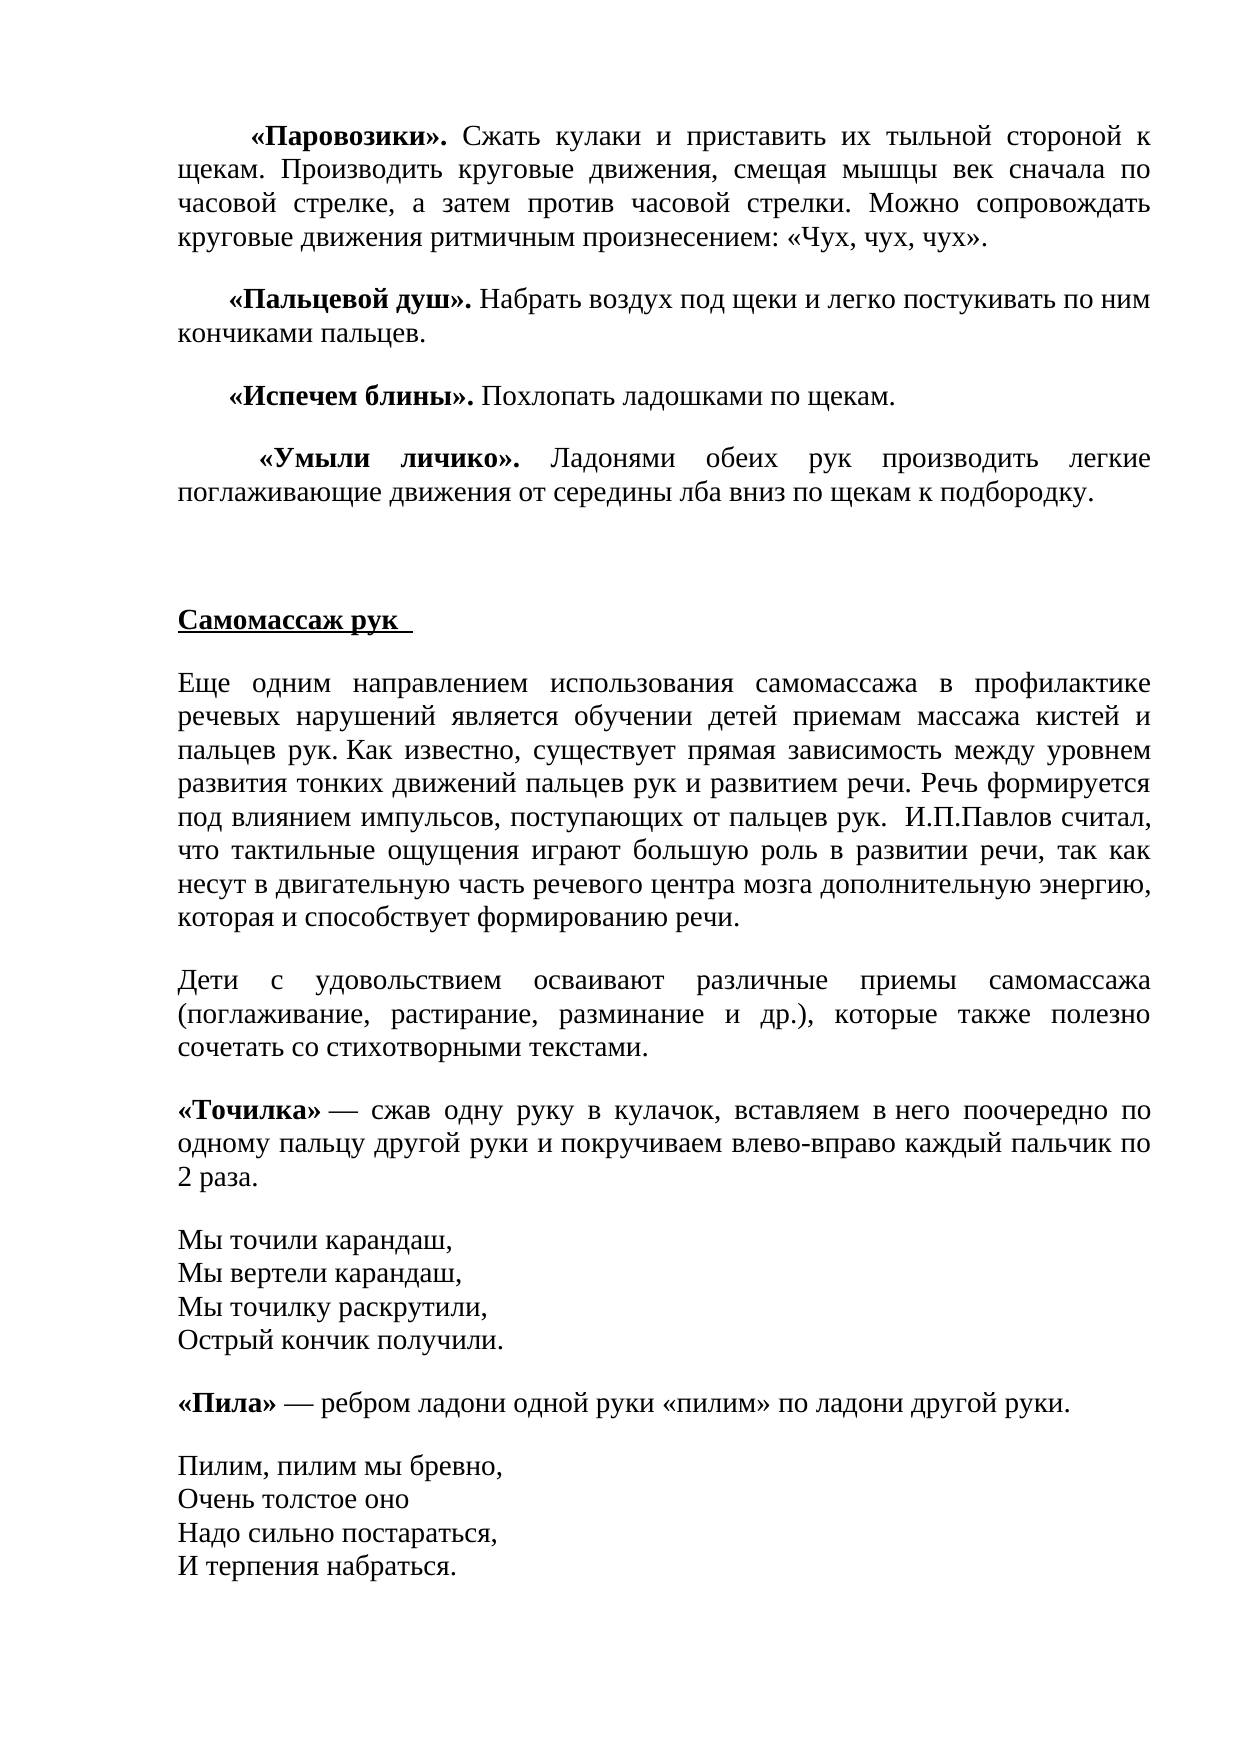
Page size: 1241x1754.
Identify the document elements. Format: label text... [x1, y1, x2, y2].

text «Умыли личико». Ладонями обеих рук производить легкие поглаживающие движения от середины лба вниз по щекам к подбородку. [177, 440, 1152, 507]
text «Пила» — ребром ладони одной руки «пилим» по ладони другой руки. [177, 1385, 1152, 1419]
text Пилим, пилим мы бревно, Очень толстое оно Надо сильно постараться, И терпения набраться. [177, 1448, 1152, 1582]
text «Испечем блины». Похлопать ладошками по щекам. [177, 378, 1152, 411]
text «Точилка» — сжав одну руку в кулачок, вставляем в него поочередно по одному пальцу другой руки и покручиваем влево-вправо каждый пальчик по 2 раза. [177, 1092, 1152, 1193]
text «Паровозики». Сжать кулаки и приставить их тыльной стороной к щекам. Производить круговые движения, смещая мышцы век сначала по часовой стрелке, а затем против часовой стрелки. Можно сопровождать круговые движения ритмичным произнесением: «Чух, чух, чух». [177, 118, 1152, 252]
text Самомассаж рук [177, 602, 1152, 636]
text Дети с удовольствием осваивают различные приемы самомассажа (поглаживание, растирание, разминание и др.), которые также полезно сочетать со стихотворными текстами. [177, 962, 1152, 1063]
text Мы точили карандаш, Мы вертели карандаш, Мы точилку раскрутили, Острый кончик получили. [177, 1222, 1152, 1356]
text «Пальцевой душ». Набрать воздух под щеки и легко постукивать по ним кончиками пальцев. [177, 281, 1152, 348]
text Еще одним направлением использования самомассажа в профилактике речевых нарушений является обучении детей приемам массажа кистей и пальцев рук. Как известно, существует прямая зависимость между уровнем развития тонких движений пальцев рук и развитием речи. Речь формируется под влиянием импульсов, поступающих от пальцев рук. И.П.Павлов считал, что тактильные ощущения играют большую роль в развитии речи, так как несут в двигательную часть речевого центра мозга дополнительную энергию, которая и способствует формированию речи. [177, 665, 1152, 933]
